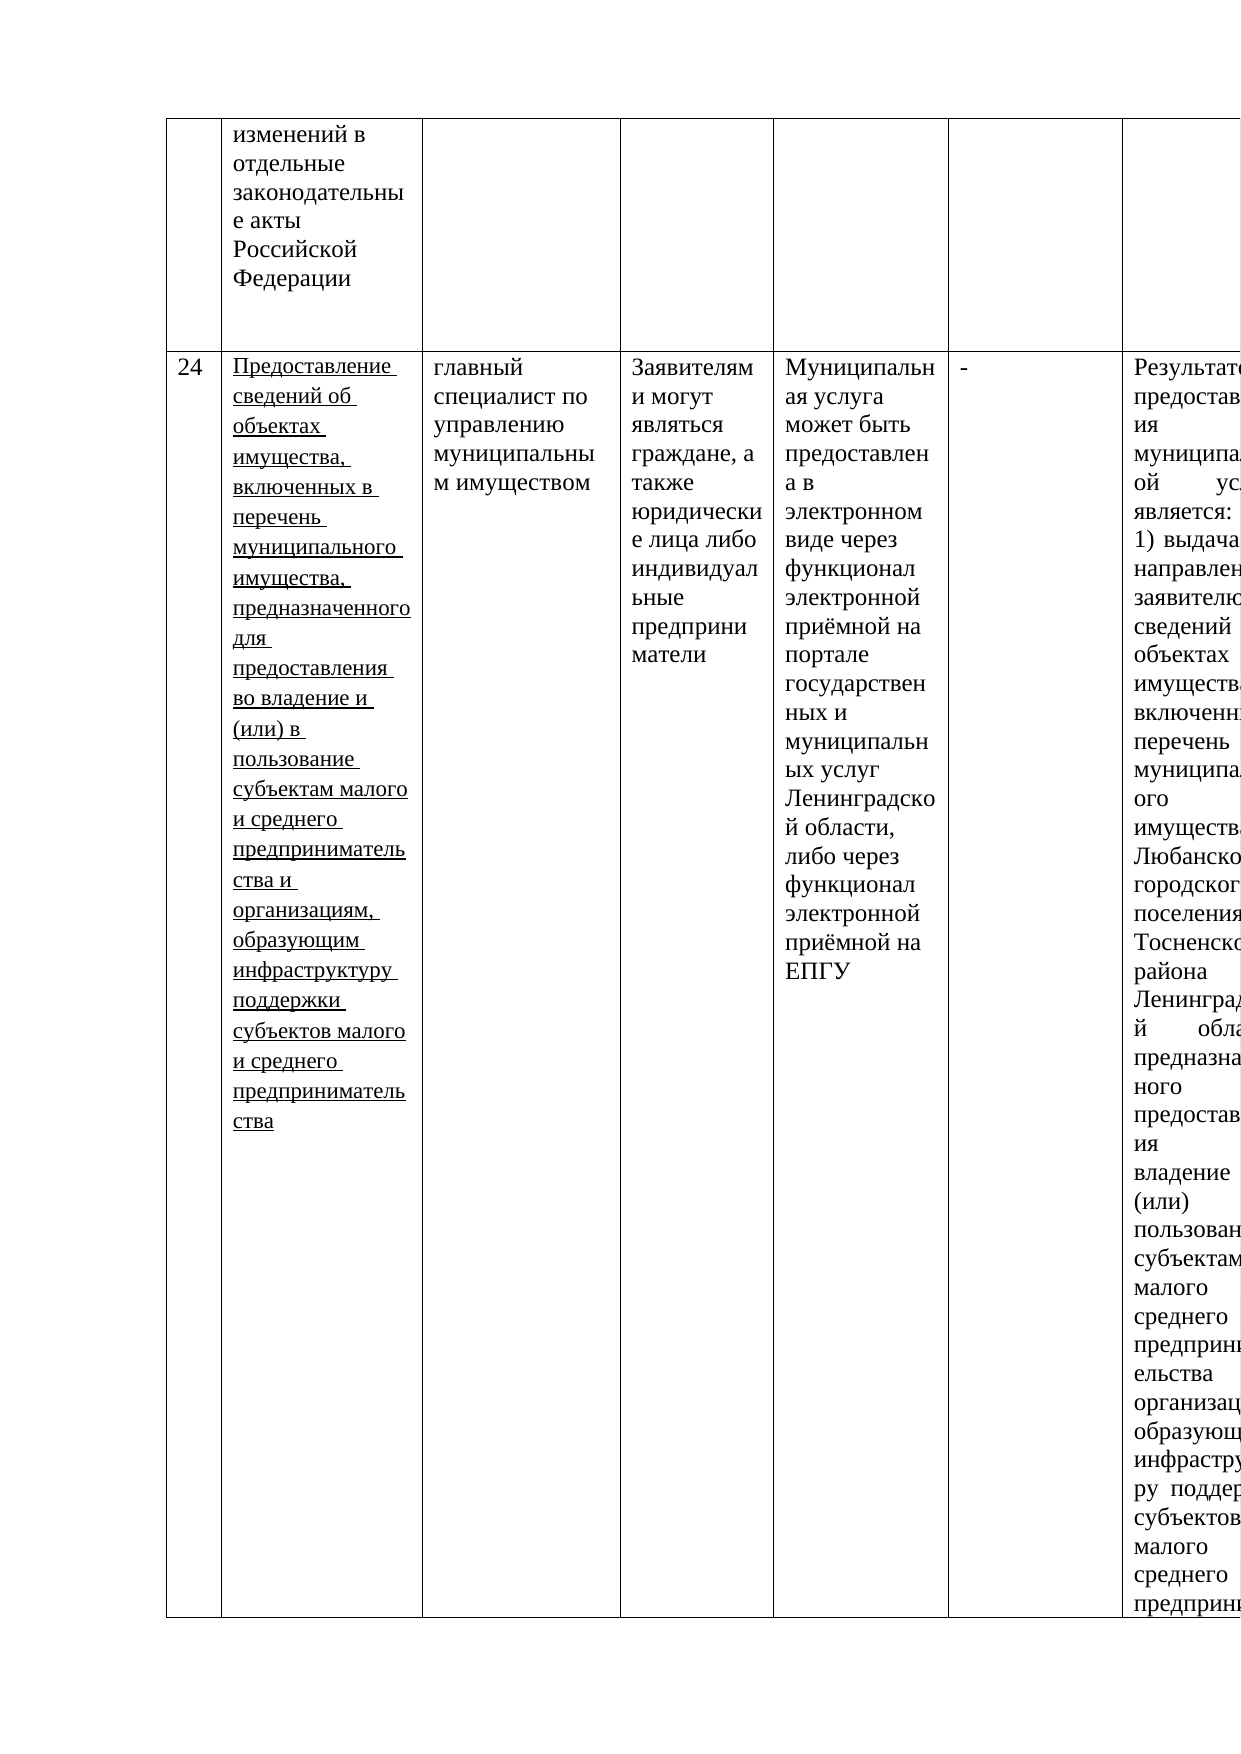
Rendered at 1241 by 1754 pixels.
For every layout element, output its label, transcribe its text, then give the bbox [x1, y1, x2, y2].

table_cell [222, 352, 422, 1617]
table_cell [1123, 352, 1240, 1617]
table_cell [423, 352, 620, 1617]
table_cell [1123, 119, 1240, 351]
table_cell 24 [167, 352, 221, 1617]
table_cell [423, 119, 620, 351]
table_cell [621, 352, 773, 1617]
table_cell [621, 119, 773, 351]
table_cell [774, 119, 948, 351]
table_cell 23 [167, 119, 221, 351]
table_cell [774, 352, 948, 1617]
table_cell - [949, 352, 1122, 1617]
table_cell - [949, 119, 1122, 351]
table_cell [222, 119, 422, 351]
